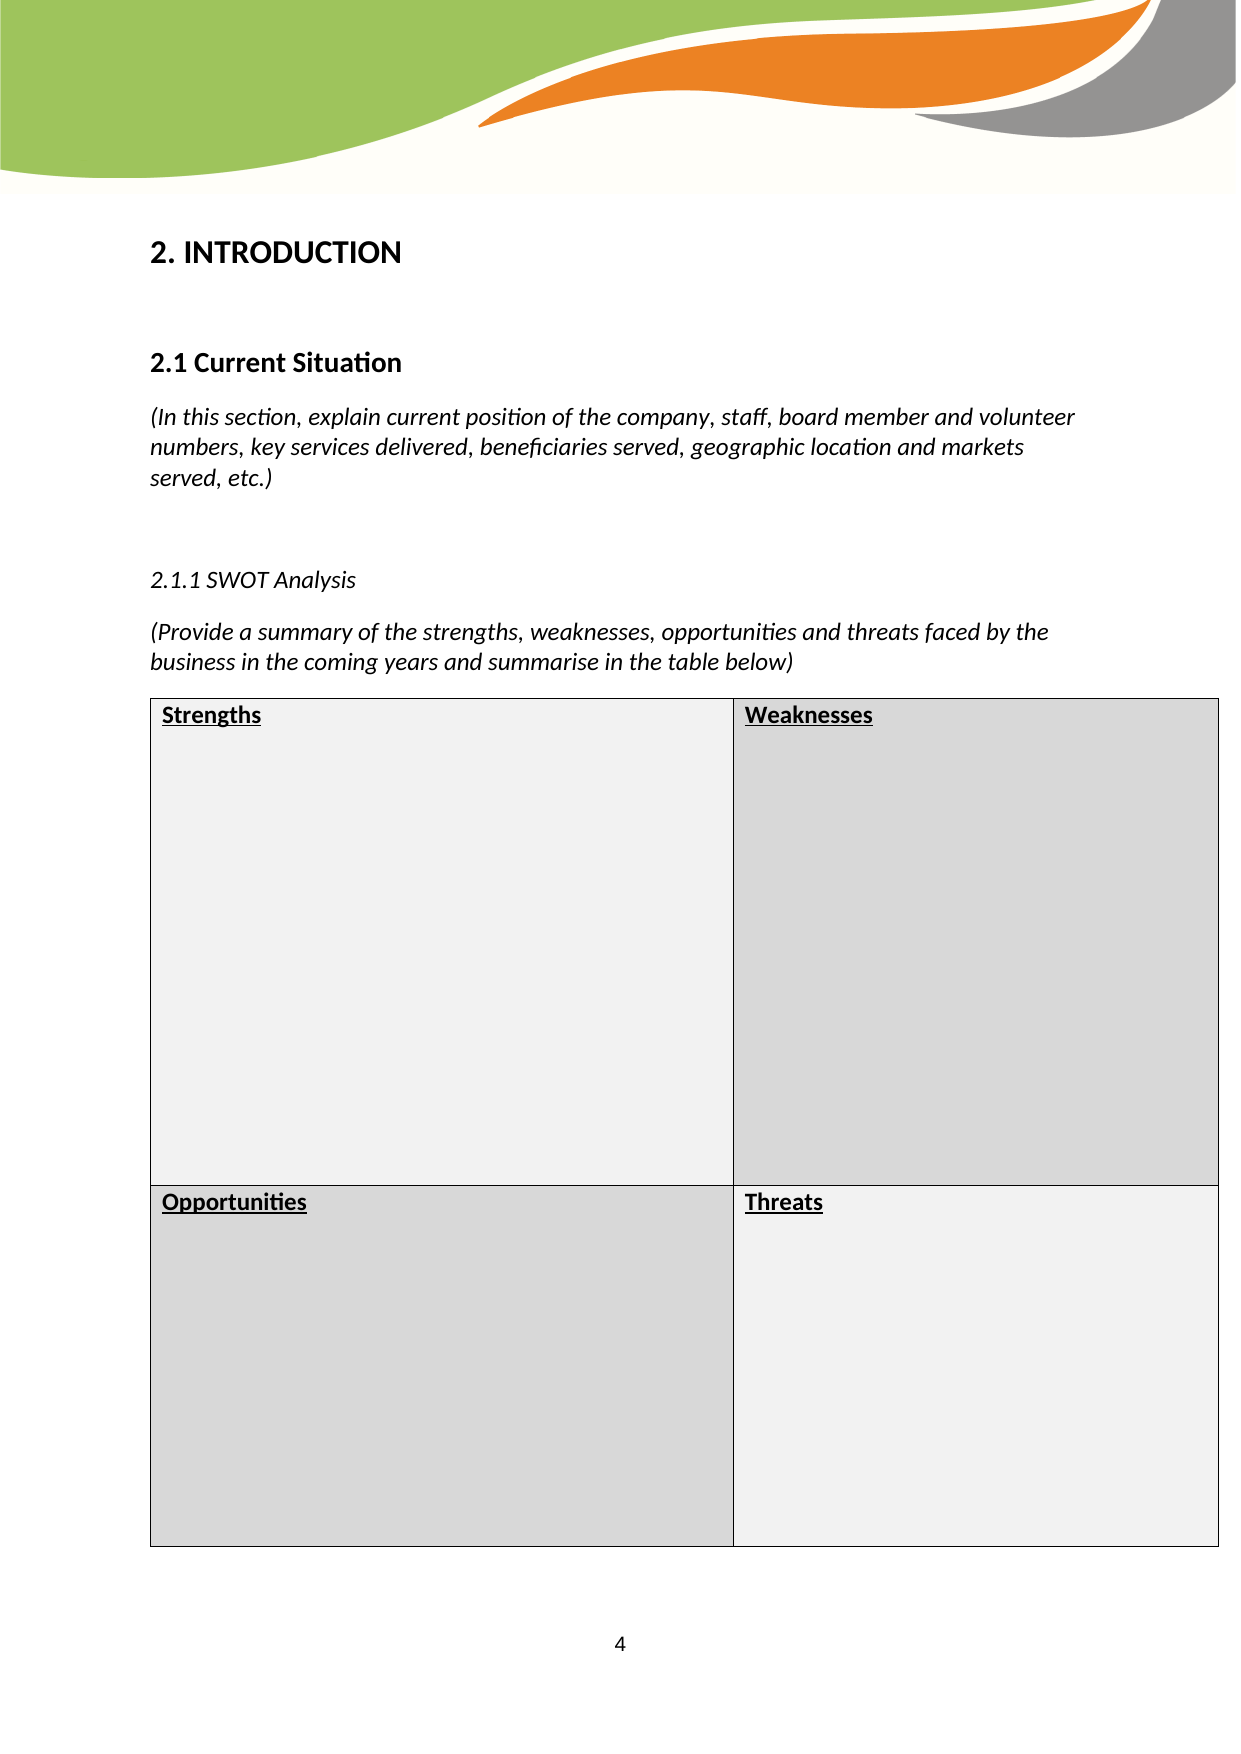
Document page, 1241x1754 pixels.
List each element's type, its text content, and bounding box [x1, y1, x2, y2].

text 2. INTRODUCTION [150, 194, 1090, 272]
text 2.1 Current Situation [150, 344, 1090, 380]
table_cell Threats [734, 1186, 1218, 1546]
table_header Strengths [151, 699, 733, 1185]
picture [0, 0, 1236, 194]
table_header Weaknesses [734, 699, 1218, 1185]
text 2.1.1 SWOT Analysis [150, 564, 1090, 595]
table_cell Opportunities [151, 1186, 733, 1546]
text (In this section, explain current position of the company, staff, board member and volunteer numbers, key services delivered, beneficiaries served, geographic location and markets served, etc.) [150, 401, 1090, 492]
text (Provide a summary of the strengths, weaknesses, opportunities and threats faced by the business in the coming years and summarise in the table below) [150, 616, 1090, 677]
